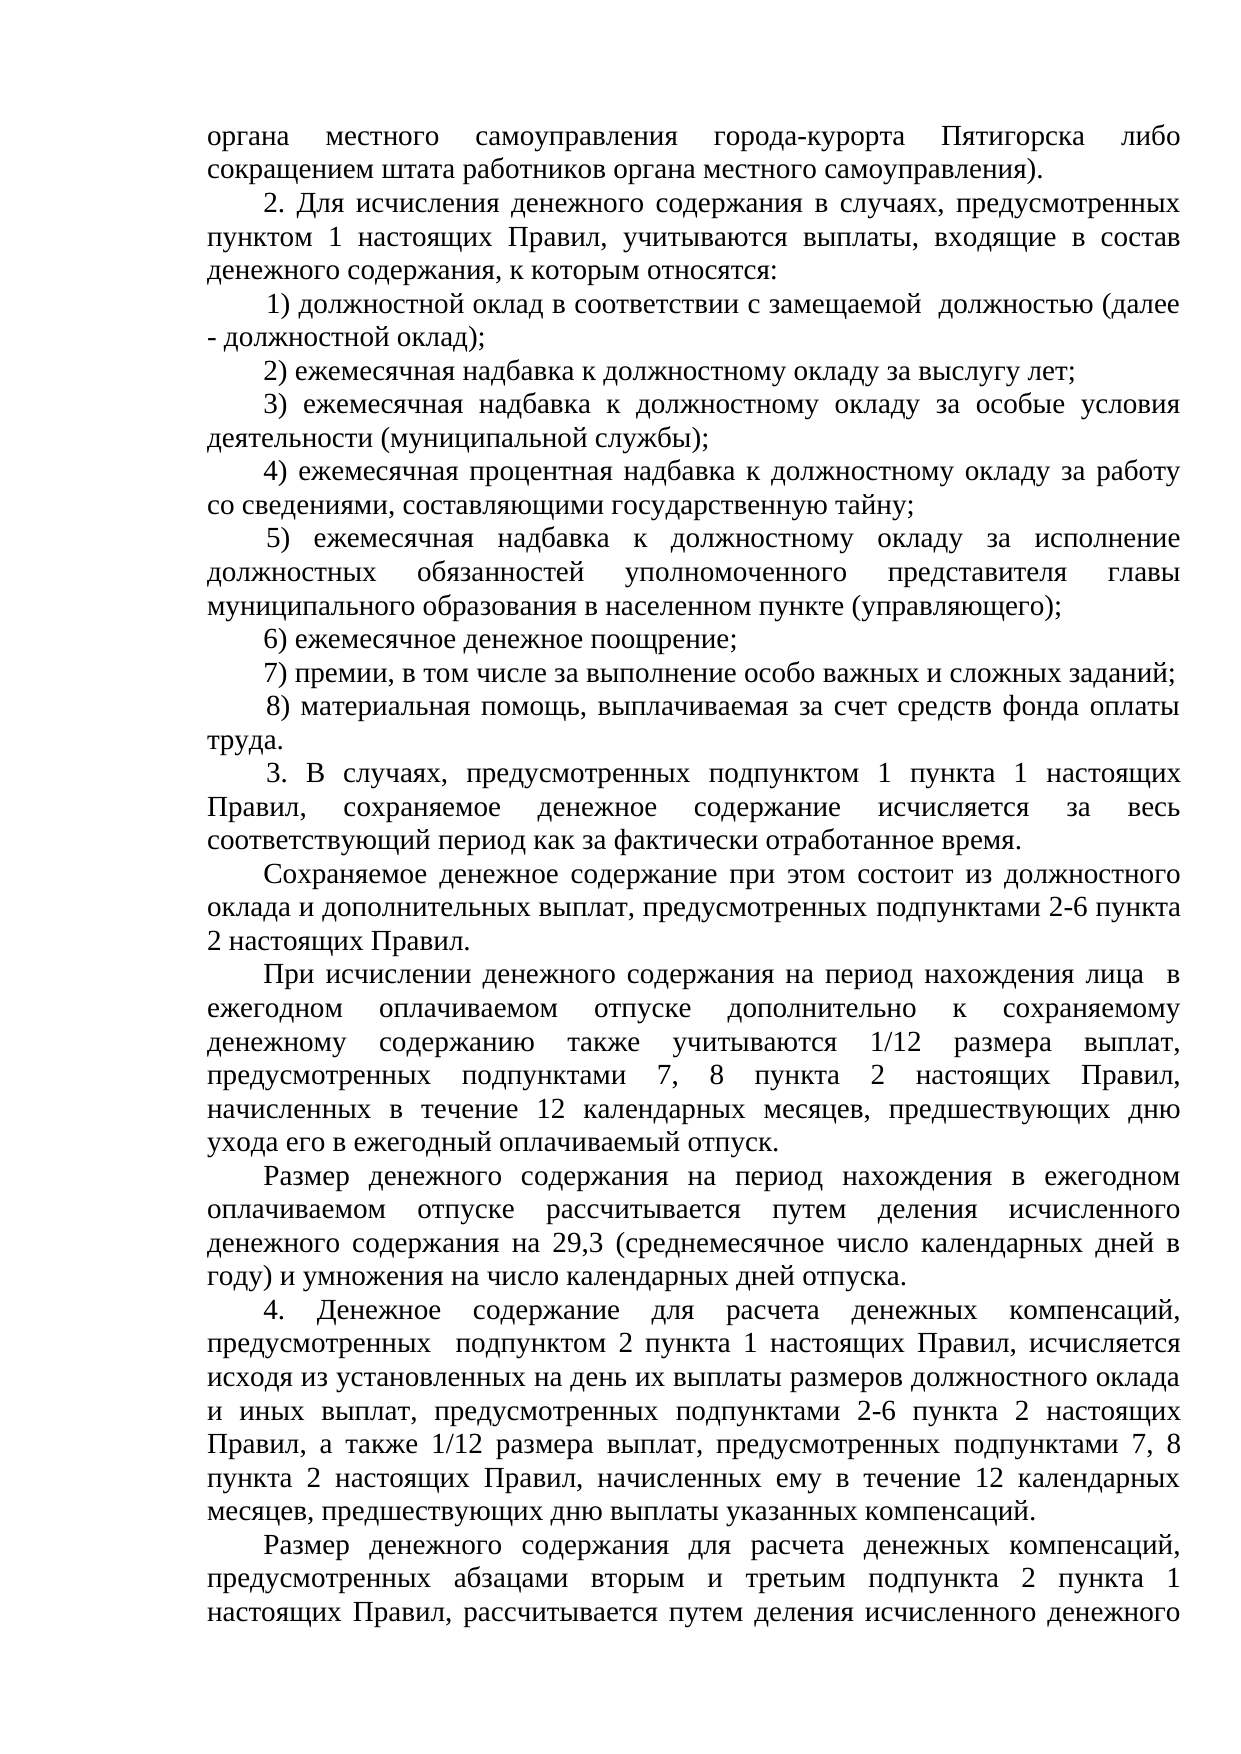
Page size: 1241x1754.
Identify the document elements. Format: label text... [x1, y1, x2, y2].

text 1) должностной оклад в соответствии с замещаемой должностью (далее - должностной оклад); [207, 286, 1181, 353]
text 8) материальная помощь, выплачиваемая за счет средств фонда оплаты труда. [207, 688, 1181, 755]
text При исчислении денежного содержания на период нахождения лица в ежегодном оплачиваемом отпуске дополнительно к сохраняемому денежному содержанию также учитываются 1/12 размера выплат, предусмотренных подпунктами 7, 8 пункта 2 настоящих Правил, начисленных в течение 12 календарных месяцев, предшествующих дню ухода его в ежегодный оплачиваемый отпуск. [207, 957, 1181, 1158]
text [207, 1527, 1181, 1627]
text 2. Для исчисления денежного содержания в случаях, предусмотренных пунктом 1 настоящих Правил, учитываются выплаты, входящие в состав денежного содержания, к которым относятся: [207, 185, 1181, 286]
text 4. Денежное содержание для расчета денежных компенсаций, предусмотренных подпунктом 2 пункта 1 настоящих Правил, исчисляется исходя из установленных на день их выплаты размеров должностного оклада и иных выплат, предусмотренных подпунктами 2-6 пункта 2 настоящих Правил, а также 1/12 размера выплат, предусмотренных подпунктами 7, 8 пункта 2 настоящих Правил, начисленных ему в течение 12 календарных месяцев, предшествующих дню выплаты указанных компенсаций. [207, 1292, 1181, 1527]
text 6) ежемесячное денежное поощрение; [207, 621, 1181, 655]
text 7) премии, в том числе за выполнение особо важных и сложных заданий; [207, 655, 1181, 688]
text 2) ежемесячная надбавка к должностному окладу за выслугу лет; [207, 353, 1181, 386]
text Сохраняемое денежное содержание при этом состоит из должностного оклада и дополнительных выплат, предусмотренных подпунктами 2-6 пункта 2 настоящих Правил. [207, 856, 1181, 957]
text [207, 118, 1181, 185]
text 3. В случаях, предусмотренных подпунктом 1 пункта 1 настоящих Правил, сохраняемое денежное содержание исчисляется за весь соответствующий период как за фактически отработанное время. [207, 755, 1181, 856]
text 4) ежемесячная процентная надбавка к должностному окладу за работу со сведениями, составляющими государственную тайну; [207, 453, 1181, 521]
text 5) ежемесячная надбавка к должностному окладу за исполнение должностных обязанностей уполномоченного представителя главы муниципального образования в населенном пункте (управляющего); [207, 521, 1181, 621]
text Размер денежного содержания на период нахождения в ежегодном оплачиваемом отпуске рассчитывается путем деления исчисленного денежного содержания на 29,3 (среднемесячное число календарных дней в году) и умножения на число календарных дней отпуска. [207, 1158, 1181, 1292]
text 3) ежемесячная надбавка к должностному окладу за особые условия деятельности (муниципальной службы); [207, 386, 1181, 453]
